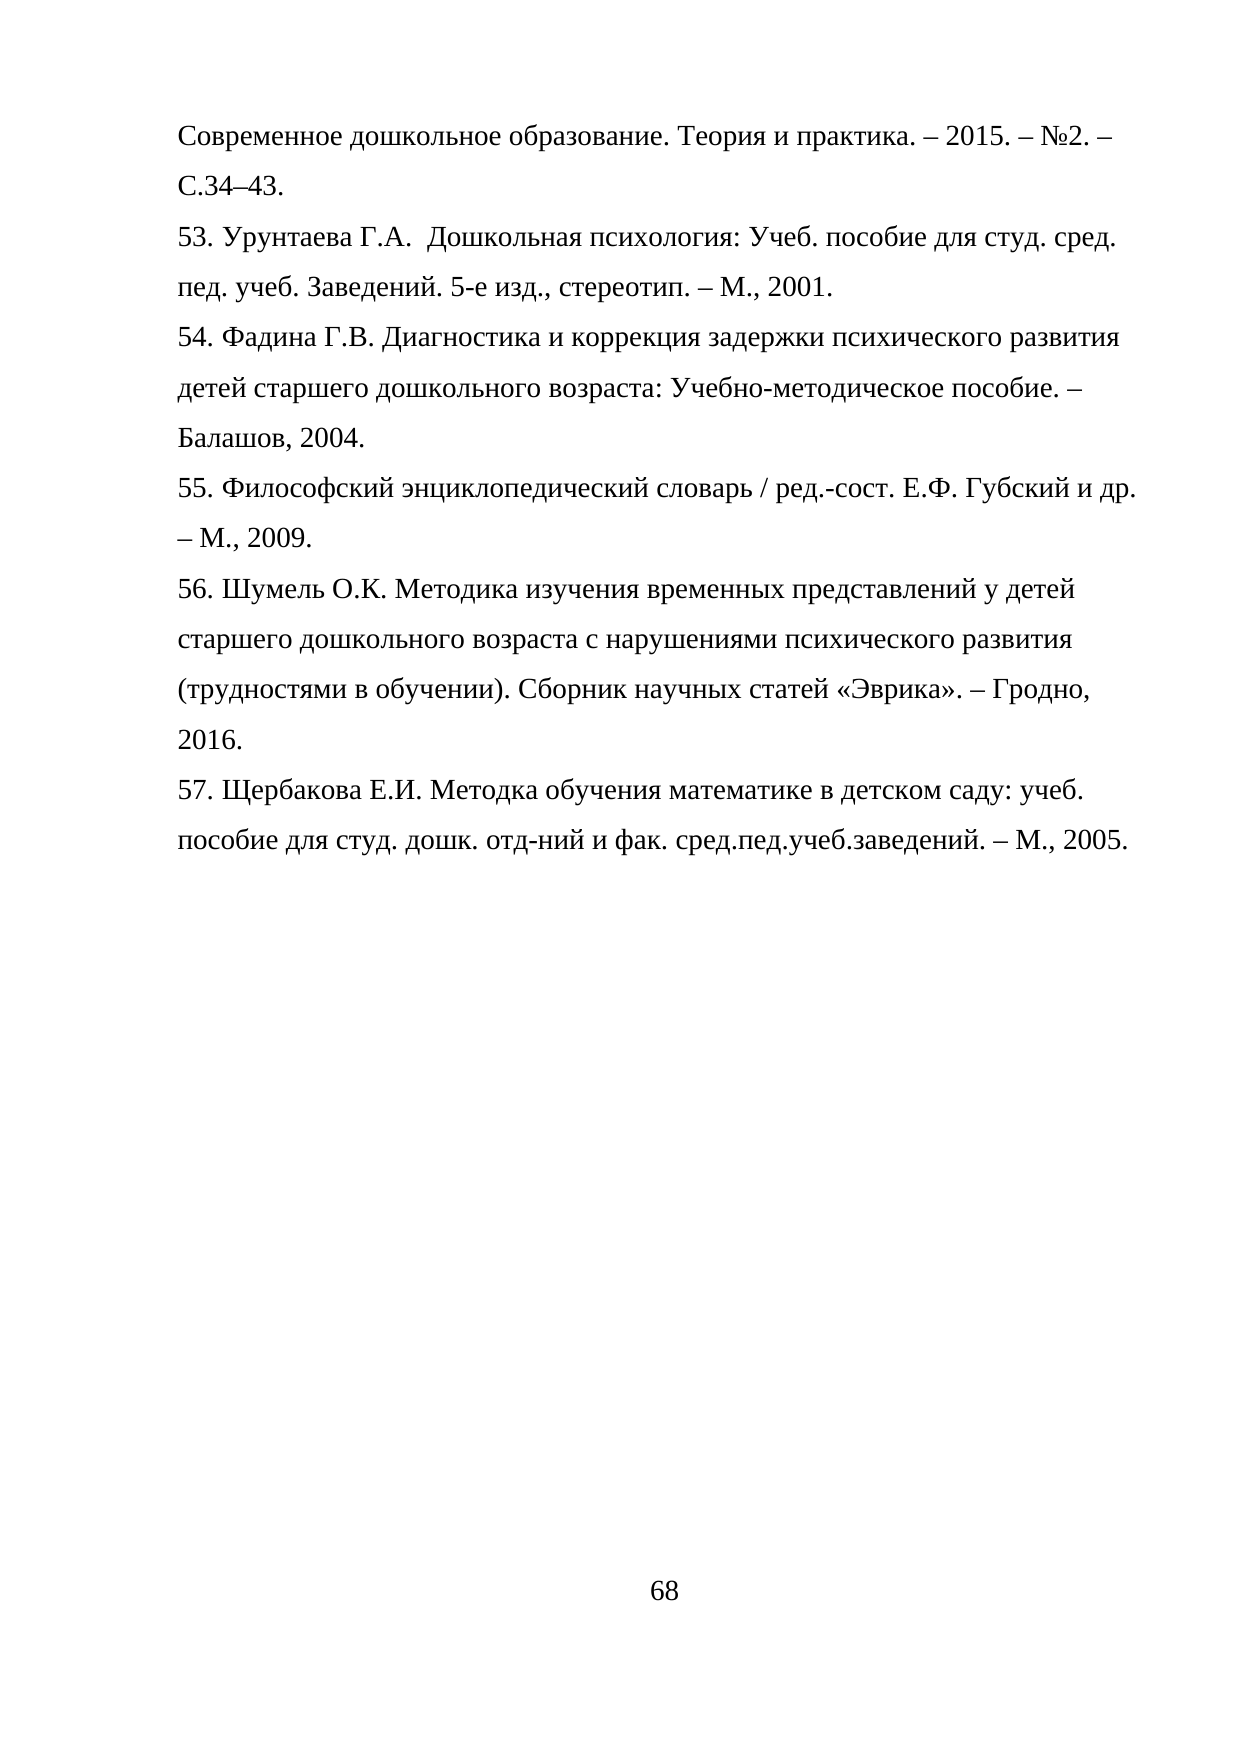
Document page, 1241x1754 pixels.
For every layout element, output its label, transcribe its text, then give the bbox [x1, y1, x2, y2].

list Фадина Г.В. Диагностика и коррекция задержки психического развития детей старшего дошкольного возраста: Учебно-методическое пособие. – Балашов, 2004. [177, 319, 1152, 453]
list Урунтаева Г.А. Дошкольная психология: Учеб. пособие для студ. сред. пед. учеб. Заведений. 5-е изд., стереотип. – М., 2001. [177, 219, 1152, 303]
list Щербакова Е.И. Методка обучения математике в детском саду: учеб. пособие для студ. дошк. отд-ний и фак. сред.пед.учеб.заведений. – М., 2005. [177, 772, 1152, 856]
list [177, 118, 1152, 202]
list Шумель О.К. Методика изучения временных представлений у детей старшего дошкольного возраста с нарушениями психического развития (трудностями в обучении). Сборник научных статей «Эврика». – Гродно, 2016. [177, 571, 1152, 755]
list Философский энциклопедический словарь / ред.-сост. Е.Ф. Губский и др. – М., 2009. [177, 470, 1152, 554]
